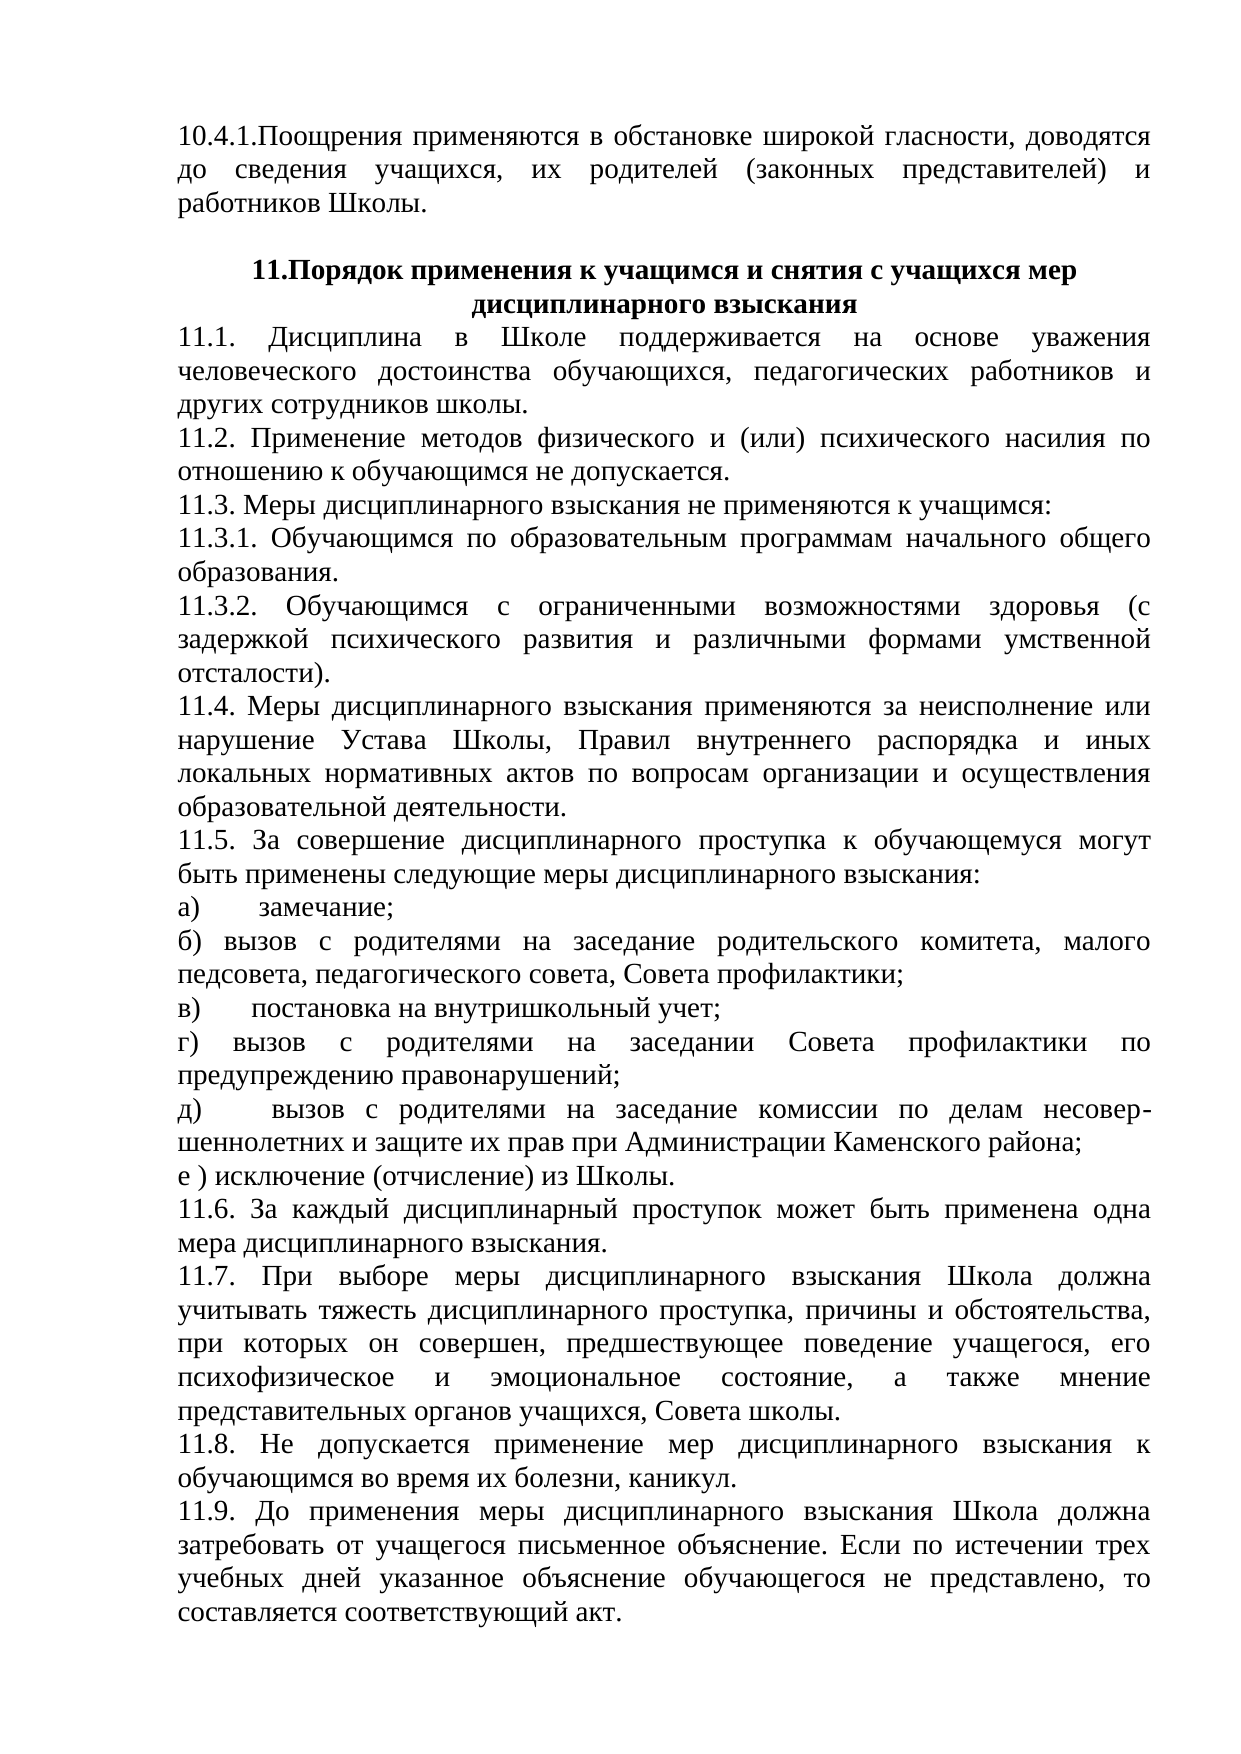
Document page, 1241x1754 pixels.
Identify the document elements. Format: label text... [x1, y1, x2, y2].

text 11.1. Дисциплина в Школе поддерживается на основе уважения человеческого достоинства обучающихся, педагогических работников и других сотрудников школы. [177, 319, 1152, 420]
text е ) исключение (отчисление) из Школы. [177, 1158, 1152, 1191]
text 11.7. При выборе меры дисциплинарного взыскания Школа должна учитывать тяжесть дисциплинарного проступка, причины и обстоятельства, при которых он совершен, предшествующее поведение учащегося, его психофизическое и эмоциональное состояние, а также мнение представительных органов учащихся, Совета школы. [177, 1258, 1152, 1426]
text 11.2. Применение методов физического и (или) психического насилия по отношению к обучающимся не допускается. [177, 420, 1152, 487]
text 11.5. За совершение дисциплинарного проступка к обучающемуся могут быть применены следующие меры дисциплинарного взыскания: [177, 822, 1152, 889]
text 11.3. Меры дисциплинарного взыскания не применяются к учащимся: [177, 487, 1152, 521]
text 11.8. Не допускается применение мер дисциплинарного взыскания к обучающимся во время их болезни, каникул. [177, 1426, 1152, 1493]
text 11.3.1. Обучающимся по образовательным программам начального общего образования. [177, 521, 1152, 588]
text а) замечание; [177, 889, 1152, 923]
text б) вызов с родителями на заседание родительского комитета, малого педсовета, педагогического совета, Совета профилактики; [177, 923, 1152, 990]
text 11.Порядок применения к учащимся и снятия с учащихся мер дисциплинарного взыскания [177, 252, 1152, 319]
text 11.9. До применения меры дисциплинарного взыскания Школа должна затребовать от учащегося письменное объяснение. Если по истечении трех учебных дней указанное объяснение обучающегося не представлено, то составляется соответствующий акт. [177, 1493, 1152, 1627]
text в) постановка на внутришкольный учет; [177, 990, 1152, 1024]
text д) вызов с родителями на заседание комиссии по делам несовершеннолетних и защите их прав при Администрации Каменского района; [177, 1091, 1152, 1158]
text 11.6. За каждый дисциплинарный проступок может быть применена одна мера дисциплинарного взыскания. [177, 1191, 1152, 1258]
text 11.4. Меры дисциплинарного взыскания применяются за неисполнение или нарушение Устава Школы, Правил внутреннего распорядка и иных локальных нормативных актов по вопросам организации и осуществления образовательной деятельности. [177, 688, 1152, 822]
text 10.4.1.Поощрения применяются в обстановке широкой гласности, доводятся до сведения учащихся, их родителей (законных представителей) и работников Школы. [177, 118, 1152, 219]
text 11.3.2. Обучающимся с ограниченными возможностями здоровья (с задержкой психического развития и различными формами умственной отсталости). [177, 588, 1152, 688]
text г) вызов с родителями на заседании Совета профилактики по предупреждению правонарушений; [177, 1024, 1152, 1091]
